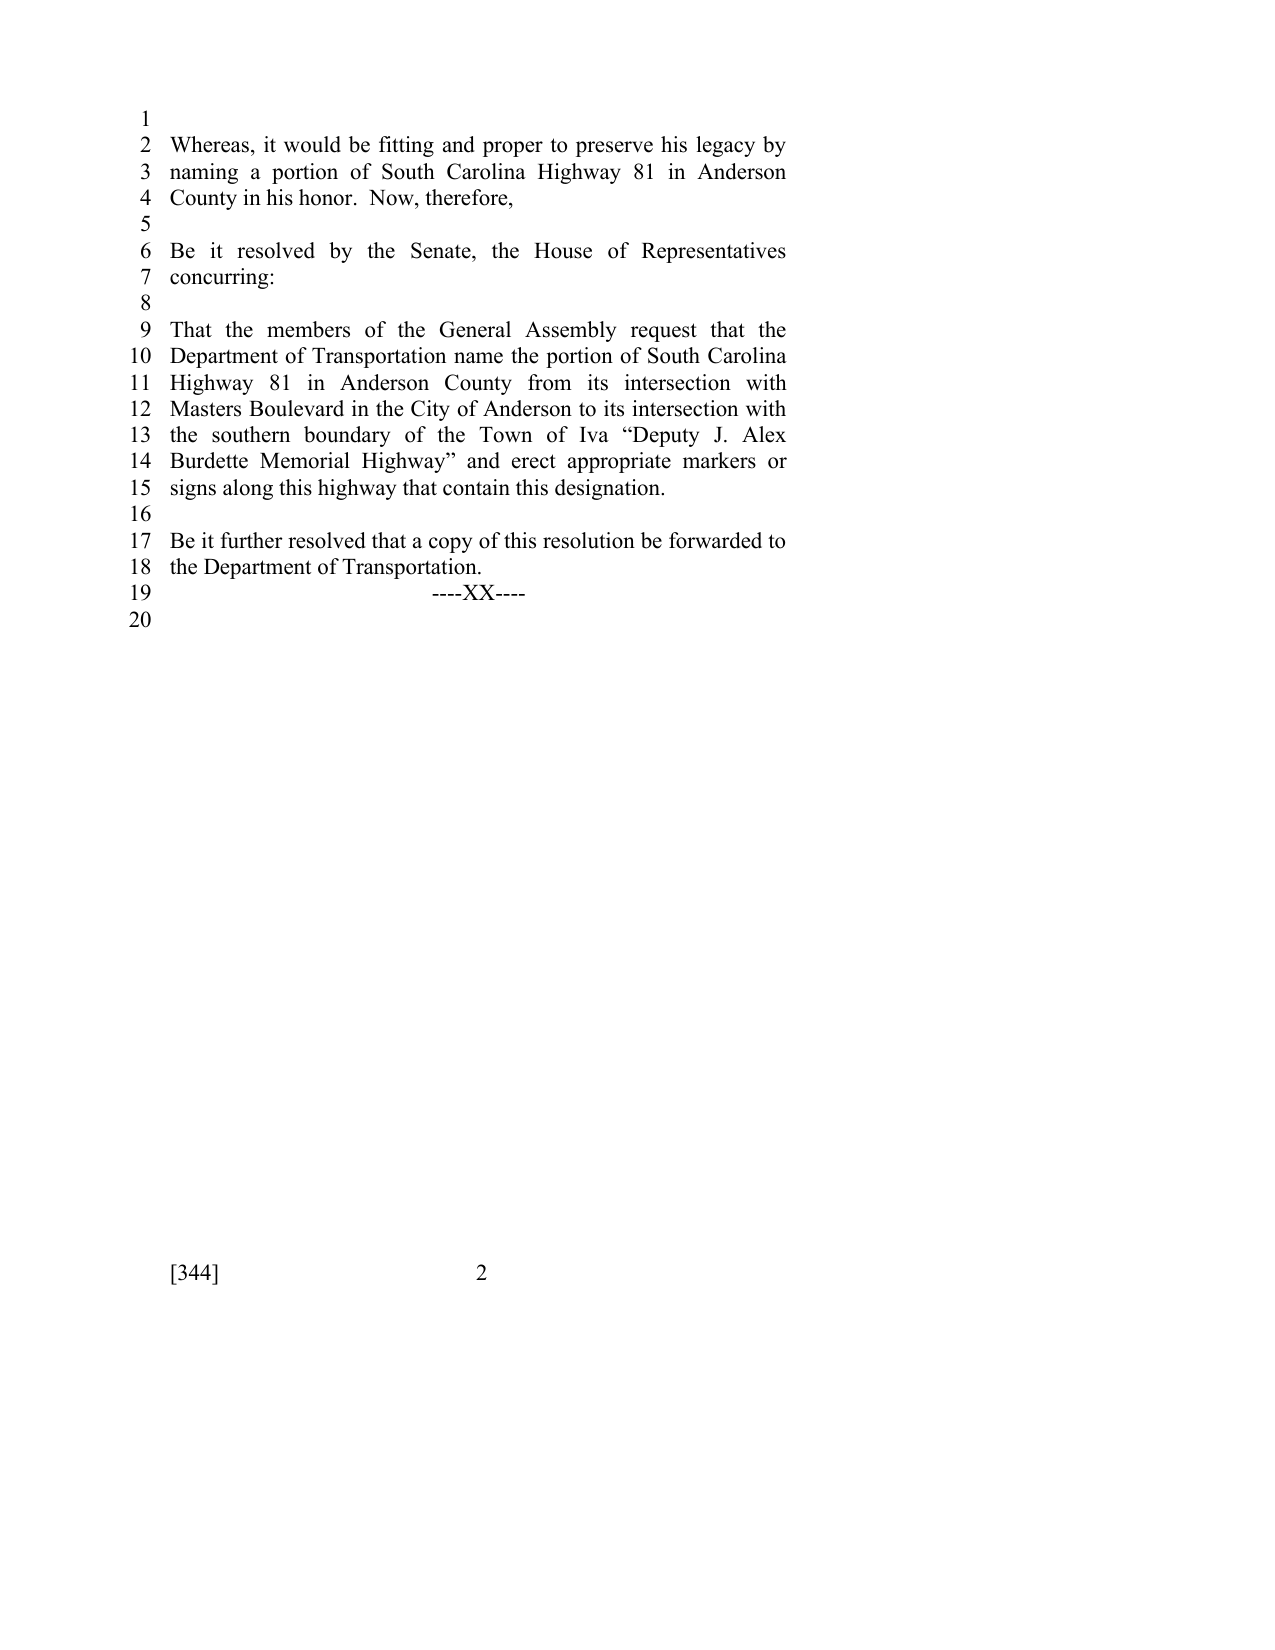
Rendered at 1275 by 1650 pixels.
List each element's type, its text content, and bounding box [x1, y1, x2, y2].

text That the members of the General Assembly request that the Department of Transportation name the portion of South Carolina Highway 81 in Anderson County from its intersection with Masters Boulevard in the City of Anderson to its intersection with the southern boundary of the Town of Iva “Deputy J. Alex Burdette Memorial Highway” and erect appropriate markers or signs along this highway that contain this designation. [169, 316, 787, 500]
text ----XX---- [169, 579, 787, 606]
text Whereas, it would be fitting and proper to preserve his legacy by naming a portion of South Carolina Highway 81 in Anderson County in his honor. Now, therefore, [169, 131, 787, 210]
text Be it resolved by the Senate, the House of Representatives concurring: [169, 237, 787, 289]
text Be it further resolved that a copy of this resolution be forwarded to the Department of Transportation. [169, 527, 787, 579]
